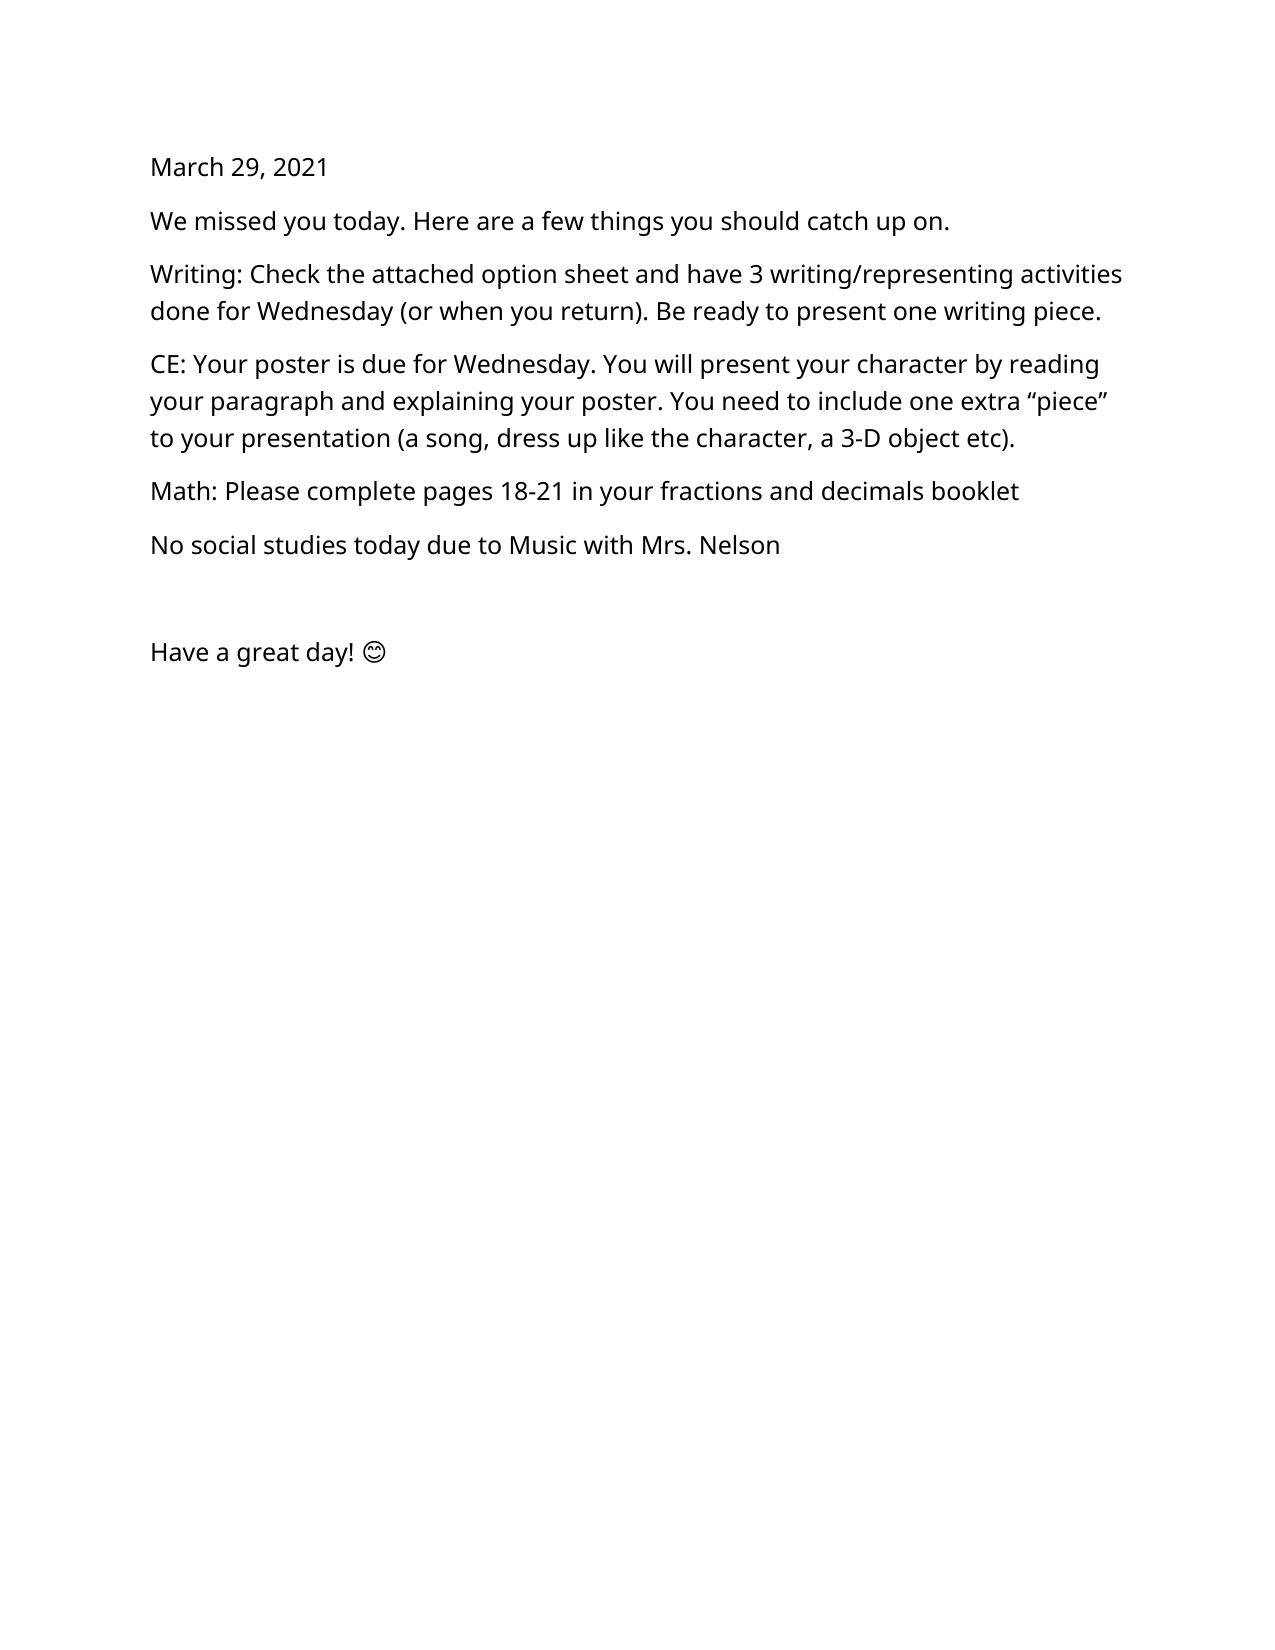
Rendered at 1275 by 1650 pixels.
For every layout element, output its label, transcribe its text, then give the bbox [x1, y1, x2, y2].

text Writing: Check the attached option sheet and have 3 writing/representing activities done for Wednesday (or when you return). Be ready to present one writing piece. [150, 257, 1125, 328]
text Have a great day! [150, 634, 1125, 668]
text Math: Please complete pages 18-21 in your fractions and decimals booklet [150, 474, 1125, 508]
text No social studies today due to Music with Mrs. Nelson [150, 527, 1125, 562]
text March 29, 2021 [150, 150, 1125, 184]
text CE: Your poster is due for Wednesday. You will present your character by reading your paragraph and explaining your poster. You need to include one extra “piece” to your presentation (a song, dress up like the character, a 3-D object etc). [150, 347, 1125, 455]
text We missed you today. Here are a few things you should catch up on. [150, 203, 1125, 237]
